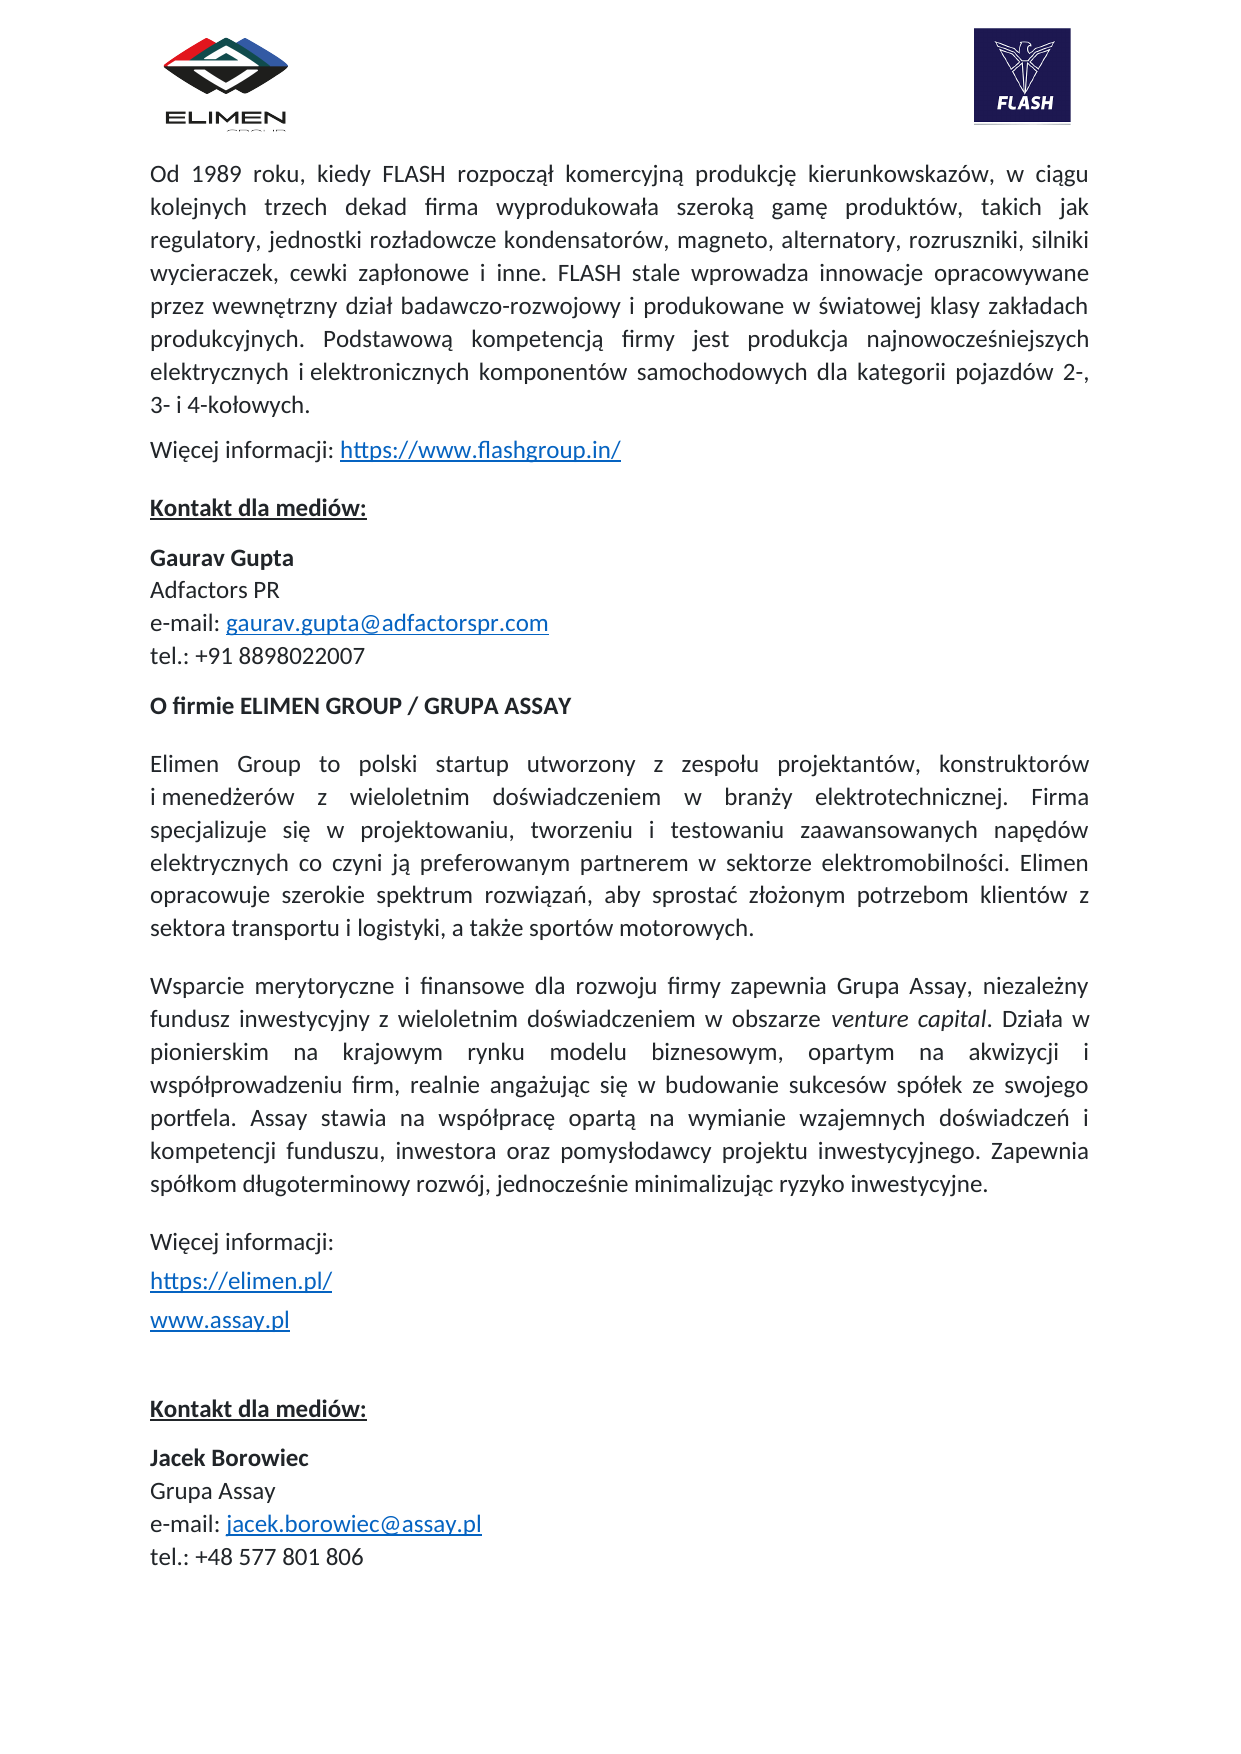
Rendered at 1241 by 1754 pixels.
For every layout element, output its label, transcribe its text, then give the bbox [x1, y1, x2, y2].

text https://elimen.pl/ [150, 1257, 1090, 1296]
picture [974, 28, 1071, 125]
text Kontakt dla mediów: [150, 492, 1090, 523]
text Kontakt dla mediów: [150, 1393, 1090, 1423]
text Więcej informacji: https://www.flashgroup.in/ [150, 426, 1090, 465]
text O firmie ELIMEN GROUP / GRUPA ASSAY [150, 682, 1090, 721]
text Od 1989 roku, kiedy FLASH rozpoczął komercyjną produkcję kierunkowskazów, w ciągu kolejnych trzech dekad firma wyprodukowała szeroką gamę produktów, takich jak regulatory, jednostki rozładowcze kondensatorów, magneto, alternatory, rozruszniki, silniki wycieraczek, cewki zapłonowe i inne. FLASH stale wprowadza innowacje opracowywane przez wewnętrzny dział badawczo-rozwojowy i produkowane w światowej klasy zakładach produkcyjnych. Podstawową kompetencją firmy jest produkcja najnowocześniejszych elektrycznych i elektronicznych komponentów samochodowych dla kategorii pojazdów 2-, 3- i 4-kołowych. [150, 150, 1090, 419]
text Więcej informacji: [150, 1217, 1090, 1256]
text www.assay.pl [150, 1296, 1090, 1335]
text Jacek Borowiec Grupa Assay e-mail: jacek.borowiec@assay.pl tel.: +48 577 801 806 [150, 1442, 1090, 1572]
text Wsparcie merytoryczne i finansowe dla rozwoju firmy zapewnia Grupa Assay, niezależny fundusz inwestycyjny z wieloletnim doświadczeniem w obszarze venture capital. Działa w pionierskim na krajowym rynku modelu biznesowym, opartym na akwizycji i współprowadzeniu firm, realnie angażując się w budowanie sukcesów spółek ze swojego portfela. Assay stawia na współpracę opartą na wymianie wzajemnych doświadczeń i kompetencji funduszu, inwestora oraz pomysłodawcy projektu inwestycyjnego. Zapewnia spółkom długoterminowy rozwój, jednocześnie minimalizując ryzyko inwestycyjne. [150, 962, 1090, 1198]
text Elimen Group to polski startup utworzony z zespołu projektantów, konstruktorów i menedżerów z wieloletnim doświadczeniem w branży elektrotechnicznej. Firma specjalizuje się w projektowaniu, tworzeniu i testowaniu zaawansowanych napędów elektrycznych co czyni ją preferowanym partnerem w sektorze elektromobilności. Elimen opracowuje szerokie spektrum rozwiązań, aby sprostać złożonym potrzebom klientów z sektora transportu i logistyki, a także sportów motorowych. [150, 739, 1090, 943]
text Gaurav Gupta Adfactors PR e-mail: gaurav.gupta@adfactorspr.com tel.: +91 8898022007 [150, 542, 1090, 671]
picture [157, 34, 292, 132]
